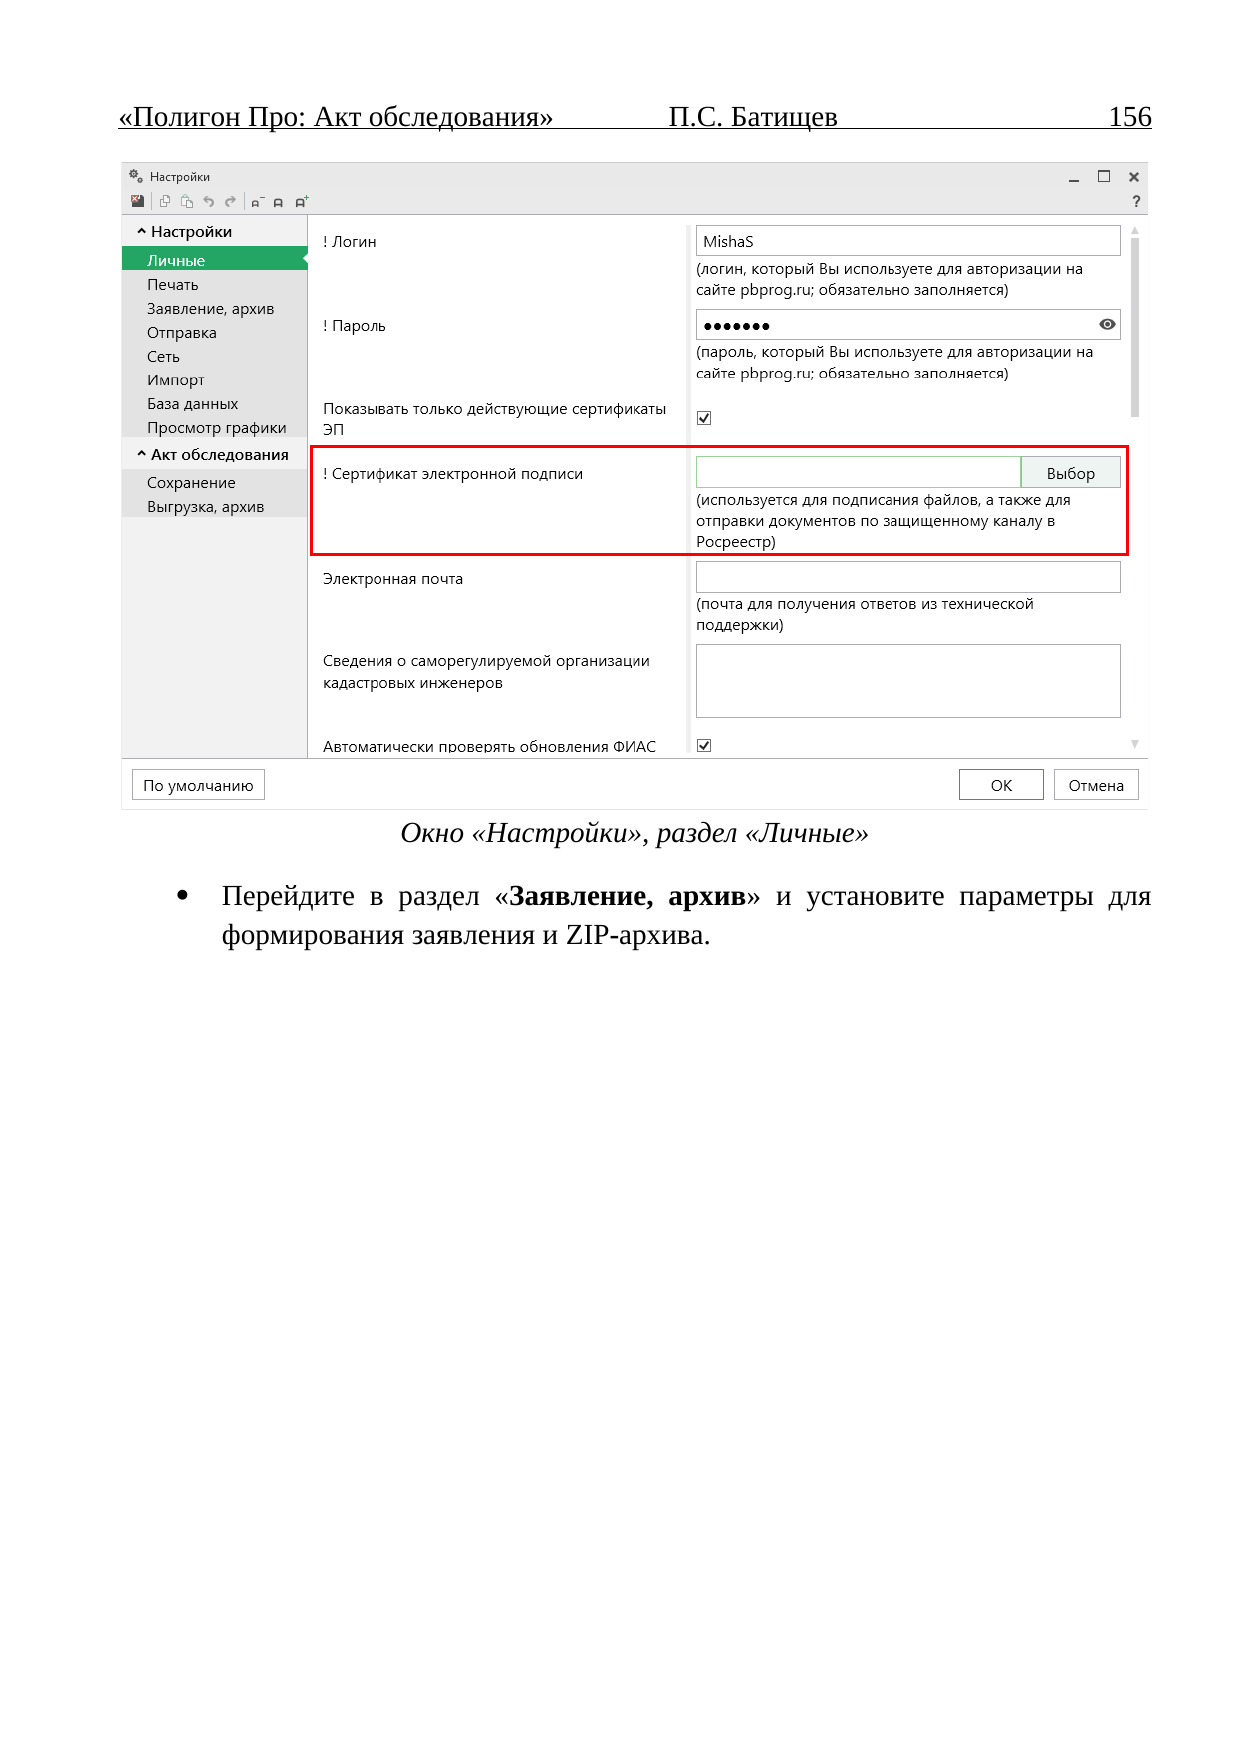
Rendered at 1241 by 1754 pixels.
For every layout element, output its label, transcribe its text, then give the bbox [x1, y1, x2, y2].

picture [121, 162, 1149, 810]
list Перейдите в раздел «Заявление, архив» и установите параметры для формирования заявления и ZIP-архива. [177, 878, 1152, 951]
